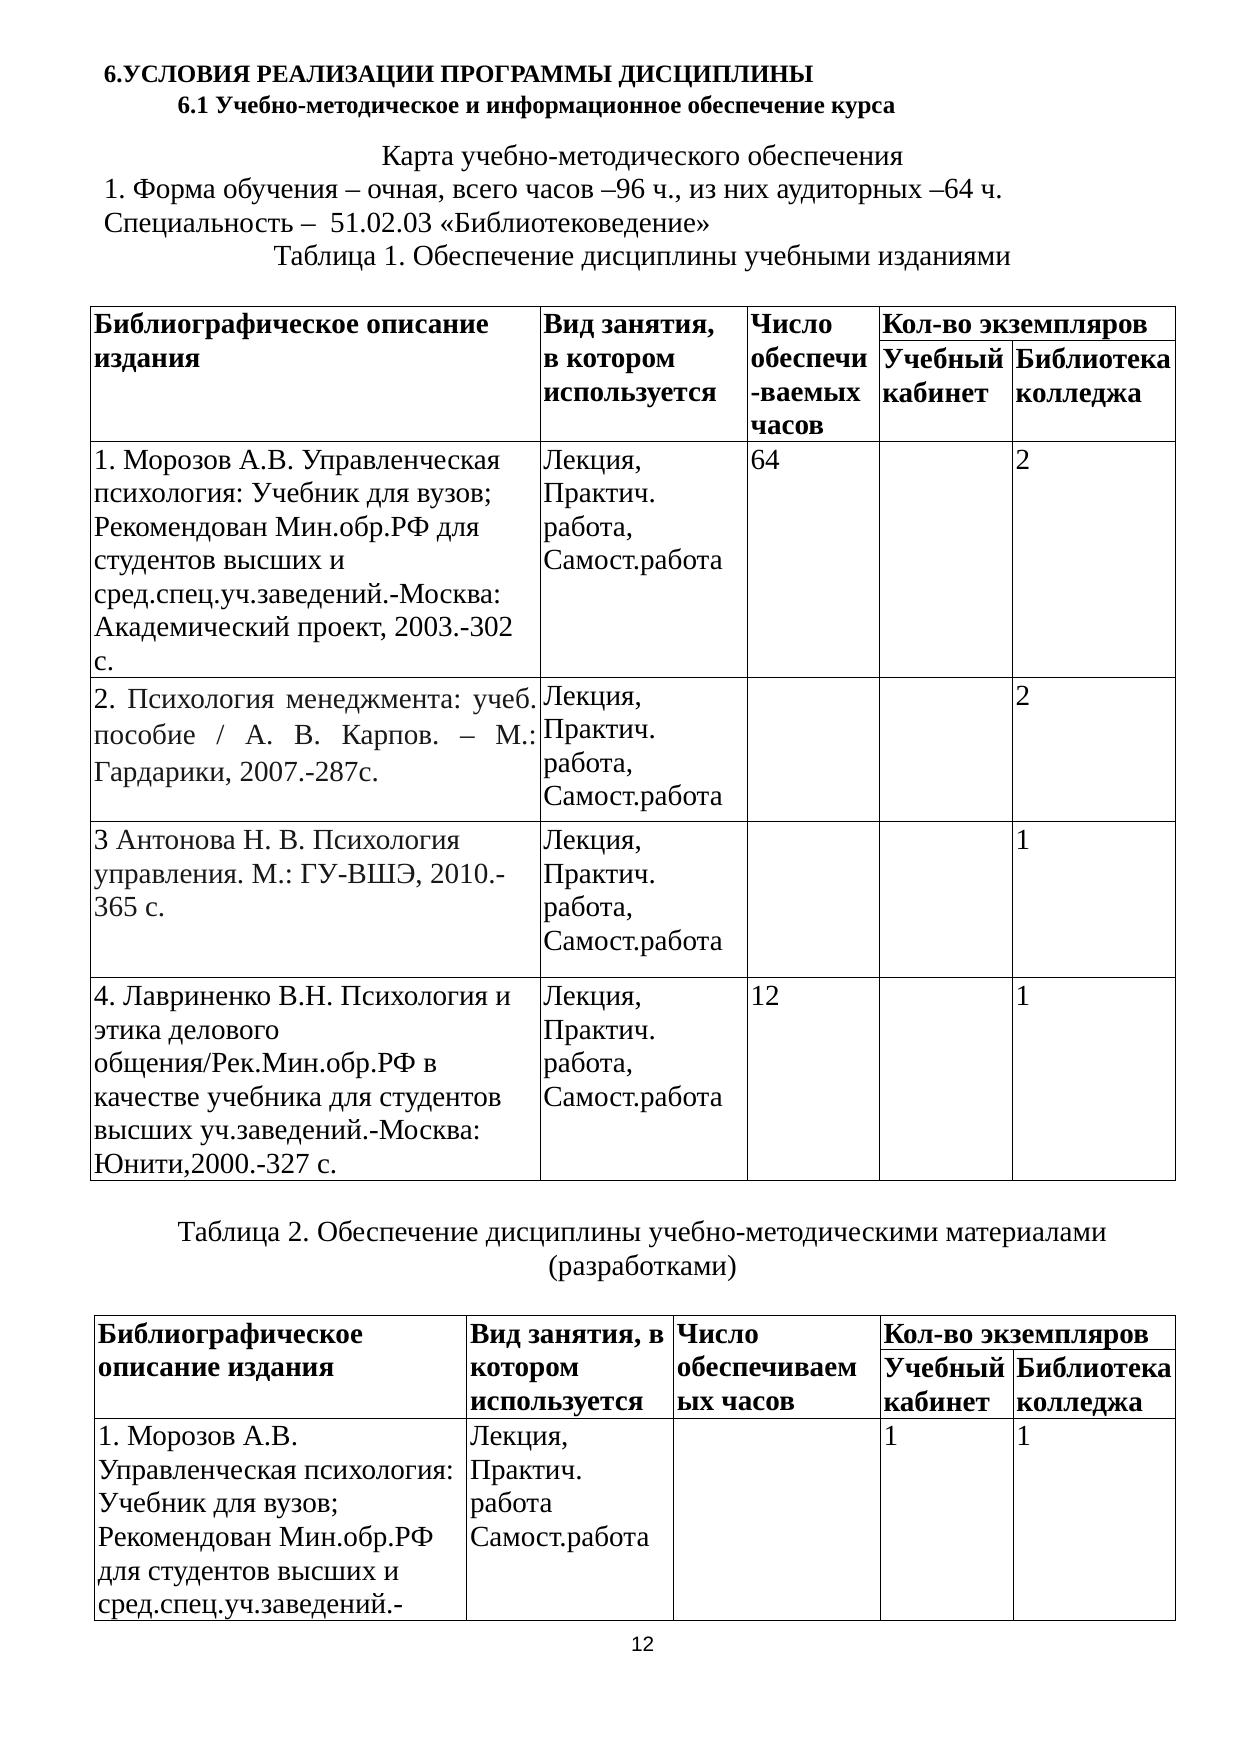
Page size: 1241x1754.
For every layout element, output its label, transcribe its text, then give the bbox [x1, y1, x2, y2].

table_cell [880, 442, 1012, 677]
table_cell 2 [1013, 442, 1175, 677]
table_cell 1 [1013, 978, 1175, 1179]
table_header Вид занятия, в котором используется [467, 1316, 673, 1417]
table_cell Учебный кабинет [880, 341, 1012, 441]
table_cell 4. Лавриненко В.Н. Психология и этика делового общения/Рек.Мин.обр.РФ в качестве учебника для студентов высших уч.заведений.-Москва: Юнити,2000.-327 с. [91, 978, 540, 1179]
text Таблица 1. Обеспечение дисциплины учебными изданиями [103, 238, 1181, 272]
table_cell Библиотека колледжа [1014, 1350, 1175, 1417]
table_header Число обеспечи-ваемых часов [748, 307, 879, 441]
table_cell 64 [748, 442, 879, 677]
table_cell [467, 1419, 673, 1620]
text 6.1 Учебно-методическое и информационное обеспечение курса [103, 90, 1181, 119]
table_cell Лекция, Практич. работа, Самост.работа [541, 822, 747, 977]
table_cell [95, 1419, 466, 1620]
text 6.условия реализации ПРОГРАММЫ дисциплины [103, 59, 1181, 88]
table_cell Лекция, Практич. работа, Самост.работа [541, 978, 747, 1179]
table_cell Лекция, Практич. работа, Самост.работа [541, 678, 747, 821]
table_header Библиографическое описание издания [95, 1316, 466, 1417]
table_cell [748, 822, 879, 977]
table_cell [748, 678, 879, 821]
table_cell Учебный кабинет [881, 1350, 1013, 1417]
table_cell [880, 678, 1012, 821]
text 1. Форма обучения – очная, всего часов –96 ч., из них аудиторных –64 ч. [103, 171, 1181, 205]
table_cell 3 Антонова Н. В. Психология управления. М.: ГУ-ВШЭ, 2010.-365 с. [91, 822, 540, 977]
table_header Кол-во экземпляров [880, 307, 1175, 340]
table_cell 1 [1013, 822, 1175, 977]
text Карта учебно-методического обеспечения [103, 138, 1181, 171]
table_cell 2. Психология менеджмента: учеб. пособие / А. В. Карпов. – М.: Гардарики, 2007.-287с. [91, 678, 540, 821]
table_cell 2 [1013, 678, 1175, 821]
text Таблица 2. Обеспечение дисциплины учебно-методическими материалами (разработками) [103, 1214, 1181, 1281]
table_cell [674, 1419, 880, 1620]
table_header Кол-во экземпляров [881, 1316, 1175, 1349]
table_cell Библиотека колледжа [1013, 341, 1175, 441]
table_header Число обеспечиваемых часов [674, 1316, 880, 1417]
table_header Библиографическое описание издания [91, 307, 540, 441]
table_cell 12 [748, 978, 879, 1179]
table_cell 1 [1014, 1419, 1175, 1620]
table_cell 1 [881, 1419, 1013, 1620]
table_header Вид занятия, в котором используется [541, 307, 747, 441]
text Специальность – 51.02.03 «Библиотековедение» [103, 205, 1181, 238]
table_cell Лекция, Практич. работа, Самост.работа [541, 442, 747, 677]
table_cell [880, 822, 1012, 977]
table_cell [880, 978, 1012, 1179]
